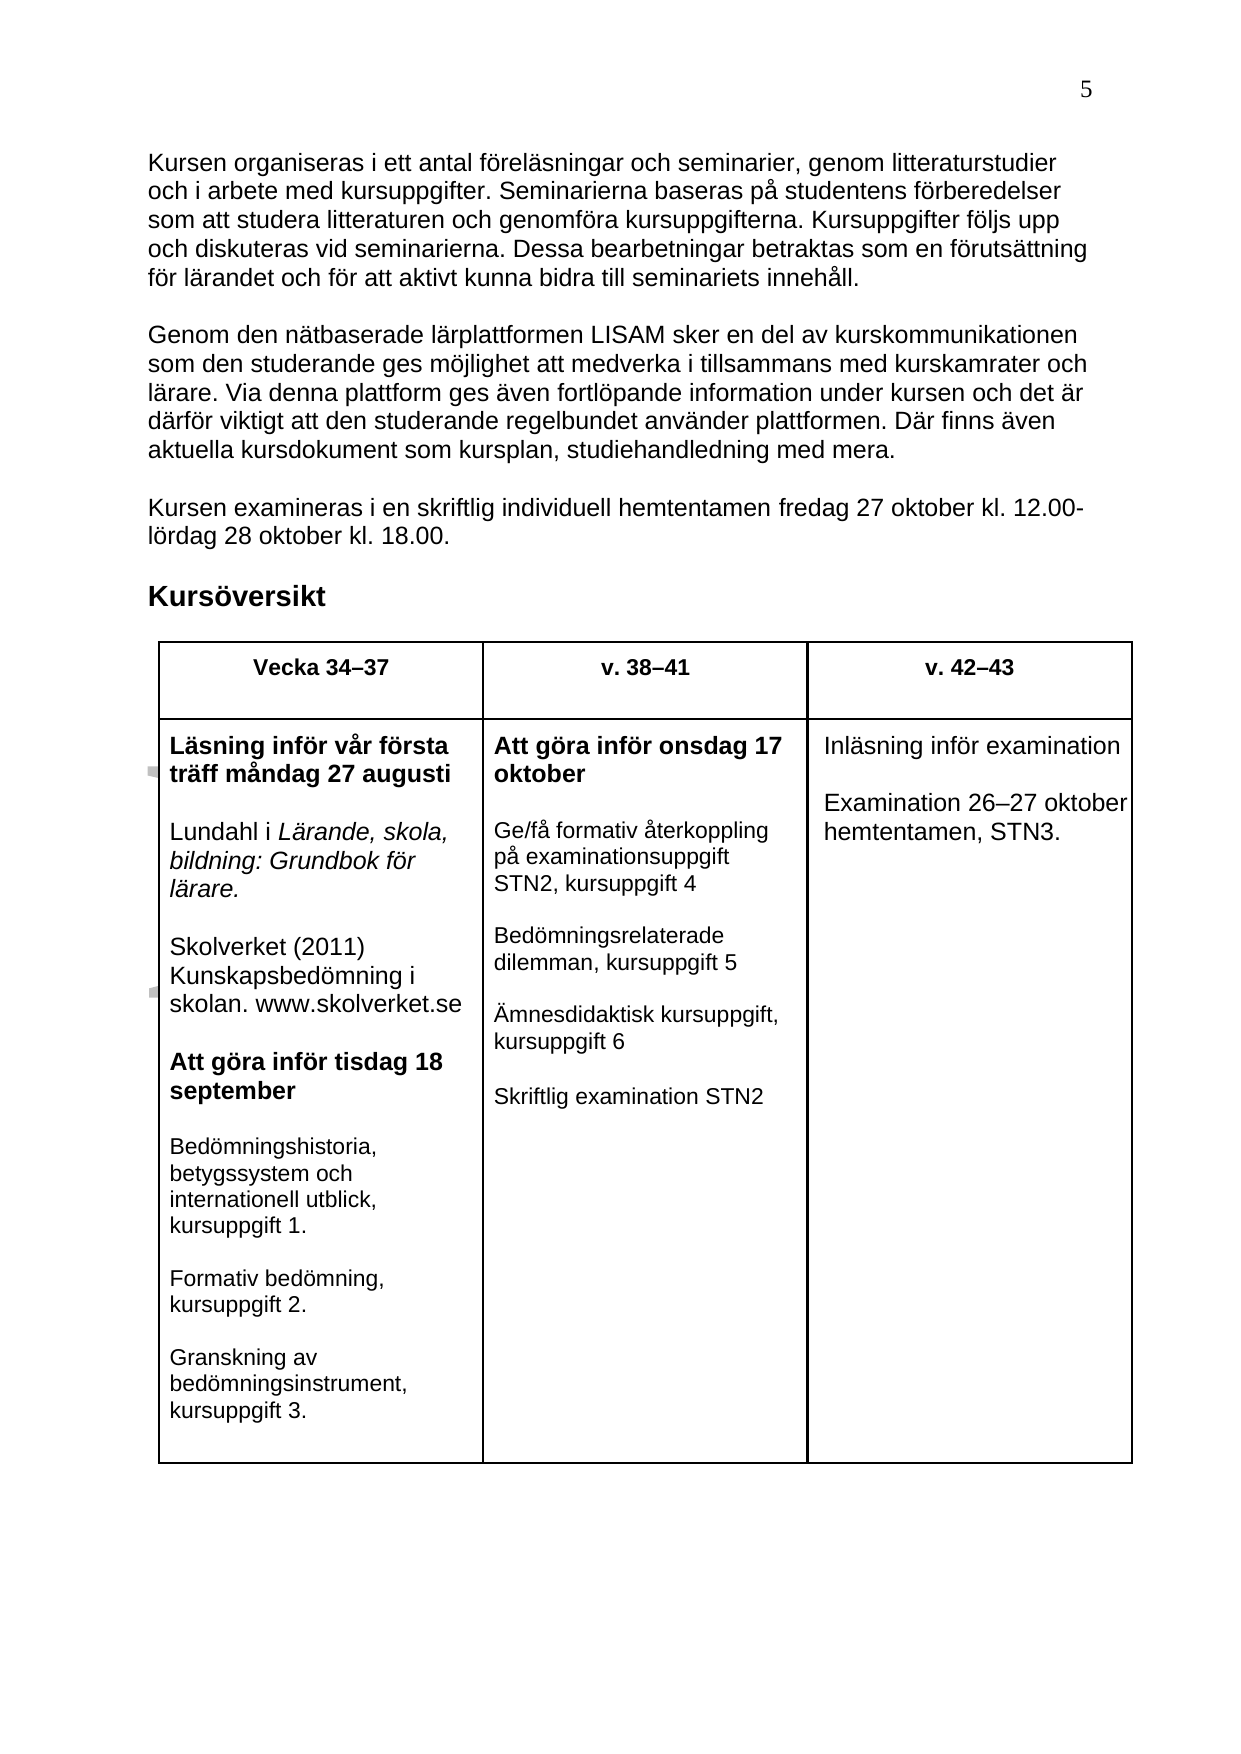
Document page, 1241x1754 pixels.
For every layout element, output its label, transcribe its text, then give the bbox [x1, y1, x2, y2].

table_header Vecka 34–37 [160, 643, 482, 718]
text Kursen organiseras i ett antal föreläsningar och seminarier, genom litteraturstudier och i arbete med kursuppgifter. Seminarierna baseras på studentens förberedelser som att studera litteraturen och genomföra kursuppgifterna. Kursuppgifter följs upp och diskuteras vid seminarierna. Dessa bearbetningar betraktas som en förutsättning för lärandet och för att aktivt kunna bidra till seminariets innehåll. [148, 148, 1093, 291]
table_cell Läsning inför vår första träff måndag 27 augusti Lundahl i Lärande, skola, bildning: Grundbok för lärare. Skolverket (2011) Kunskapsbedömning i skolan. www.skolverket.se Att göra inför tisdag 18 september Bedömningshistoria, betygssystem och internationell utblick, kursuppgift 1. Formativ bedömning, kursuppgift 2. Granskning av bedömningsinstrument, kursuppgift 3. [160, 720, 482, 1462]
table_header v. 38–41 [484, 643, 806, 718]
subtitle Kursöversikt [148, 579, 1093, 612]
table_cell Att göra inför onsdag 17 oktober Ge/få formativ återkoppling på examinationsuppgift STN2, kursuppgift 4 Bedömningsrelaterade dilemman, kursuppgift 5 Ämnesdidaktisk kursuppgift, kursuppgift 6 Skriftlig examination STN2 [484, 720, 806, 1462]
text Genom den nätbaserade lärplattformen LISAM sker en del av kurskommunikationen som den studerande ges möjlighet att medverka i tillsammans med kurskamrater och lärare. Via denna plattform ges även fortlöpande information under kursen och det är därför viktigt att den studerande regelbundet använder plattformen. Där finns även aktuella kursdokument som kursplan, studiehandledning med mera. [148, 320, 1093, 464]
text Kursen examineras i en skriftlig individuell hemtentamen fredag 27 oktober kl. 12.00-lördag 28 oktober kl. 18.00. [148, 493, 1093, 550]
table_header v. 42–43 [809, 643, 1131, 718]
table_cell Inläsning inför examination Examination 26–27 oktober hemtentamen, STN3. [809, 720, 1131, 1462]
